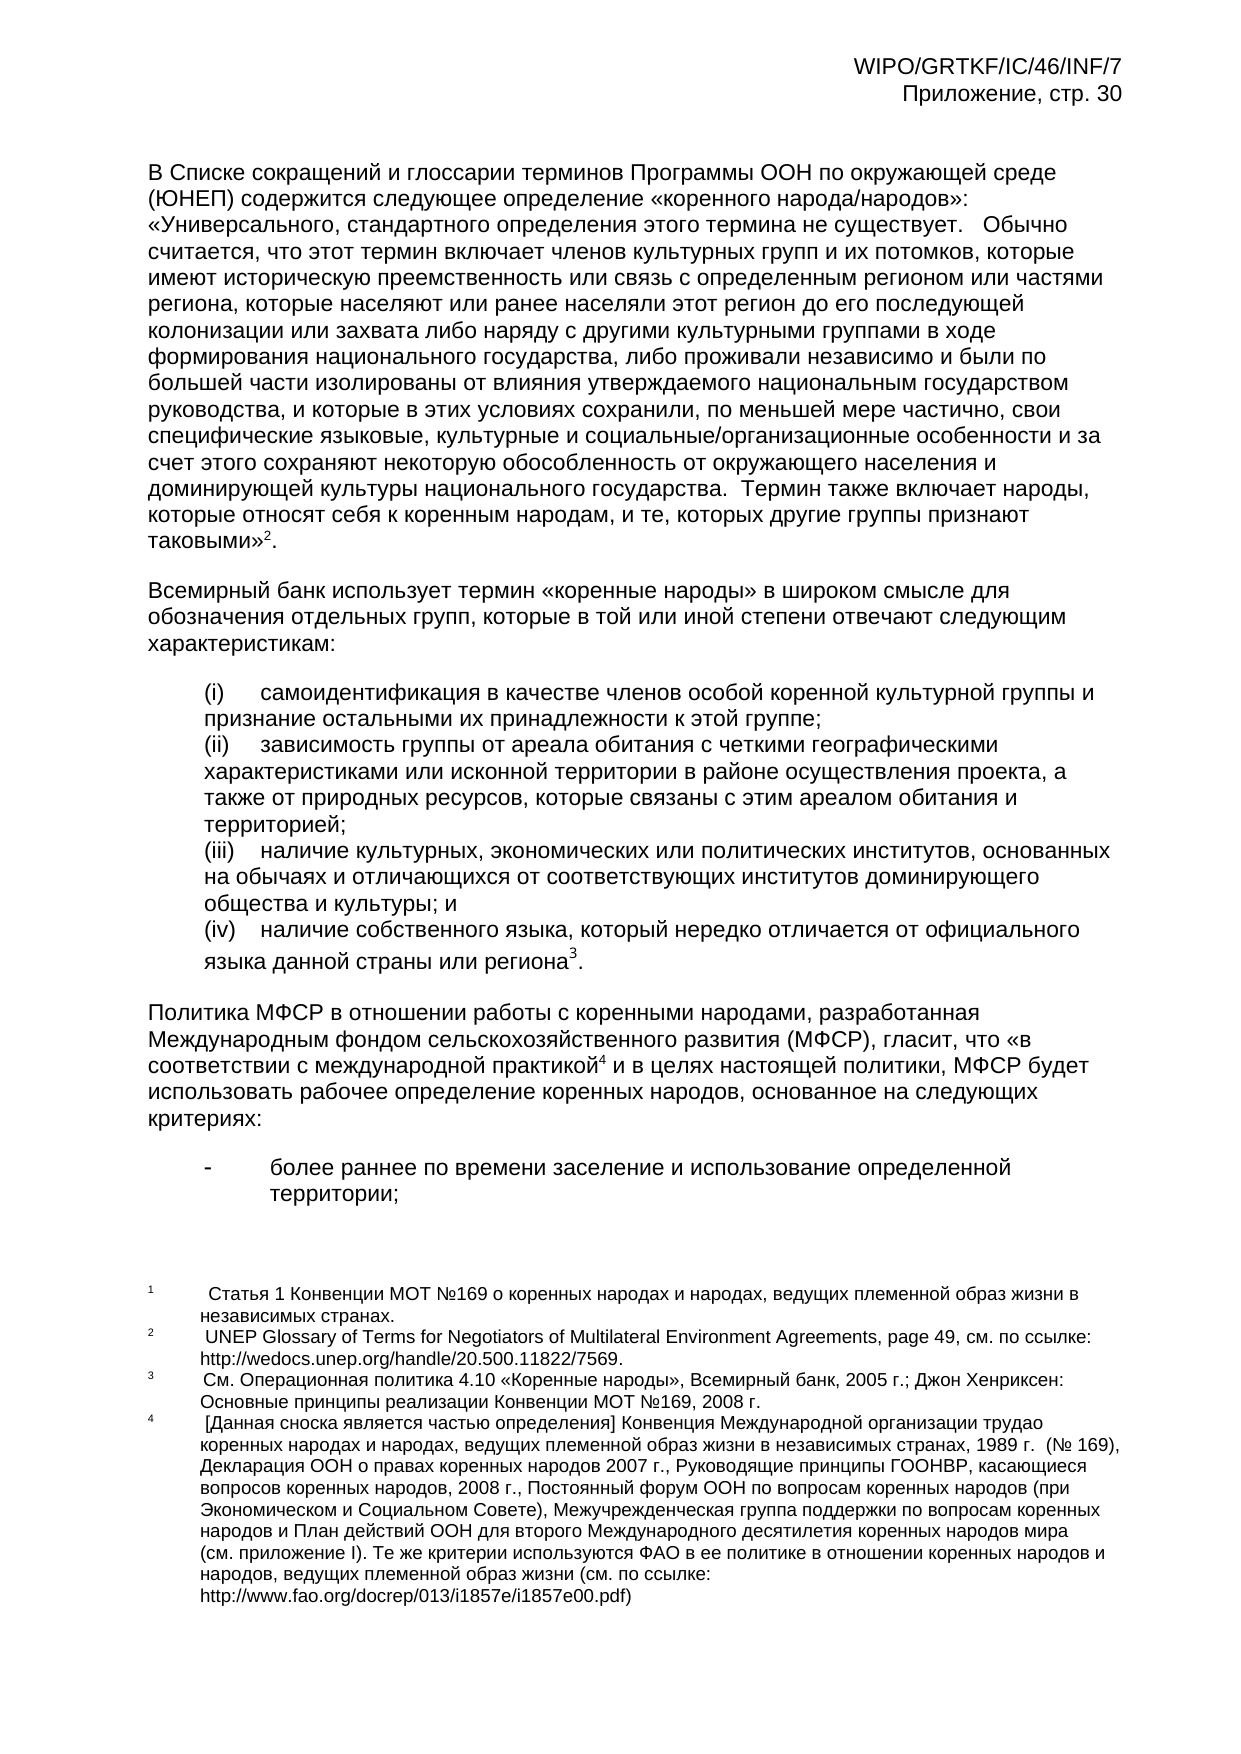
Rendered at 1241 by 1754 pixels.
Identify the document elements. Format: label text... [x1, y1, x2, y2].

text В Списке сокращений и глоссарии терминов Программы ООН по окружающей среде (ЮНЕП) содержится следующее определение «коренного народа/народов»: «Универсального, стандартного определения этого термина не существует. Обычно считается, что этот термин включает членов культурных групп и их потомков, которые имеют историческую преемственность или связь с определенным регионом или частями региона, которые населяют или ранее населяли этот регион до его последующей колонизации или захвата либо наряду с другими культурными группами в ходе формирования национального государства, либо проживали независимо и были по большей части изолированы от влияния утверждаемого национальным государством руководства, и которые в этих условиях сохранили, по меньшей мере частично, свои специфические языковые, культурные и социальные/организационные особенности и за счет этого сохраняют некоторую обособленность от окружающего населения и доминирующей культуры национального государства. Термин также включает народы, которые относят себя к коренным народам, и те, которых другие группы признают таковыми». [148, 158, 1122, 554]
text Политика МФСР в отношении работы с коренными народами, разработанная Международным фондом сельскохозяйственного развития (МФСР), гласит, что «в соответствии с международной практикой и в целях настоящей политики, МФСР будет использовать рабочее определение коренных народов, основанное на следующих критериях: [148, 999, 1122, 1131]
list наличие культурных, экономических или политических институтов, основанных на обычаях и отличающихся от соответствующих институтов доминирующего общества и культуры; и [204, 837, 1122, 916]
list более раннее по времени заселение и использование определенной территории; [204, 1154, 1122, 1207]
text Всемирный банк использует термин «коренные народы» в широком смысле для обозначения отдельных групп, которые в той или иной степени отвечают следующим характеристикам: [148, 577, 1122, 656]
list самоидентификация в качестве членов особой коренной культурной группы и признание остальными их принадлежности к этой группе; [204, 679, 1122, 731]
list наличие собственного языка, который нередко отличается от официального языка данной страны или региона. [204, 916, 1122, 976]
list зависимость группы от ареала обитания с четкими географическими характеристиками или исконной территории в районе осуществления проекта, а также от природных ресурсов, которые связаны с этим ареалом обитания и территорией; [204, 731, 1122, 837]
